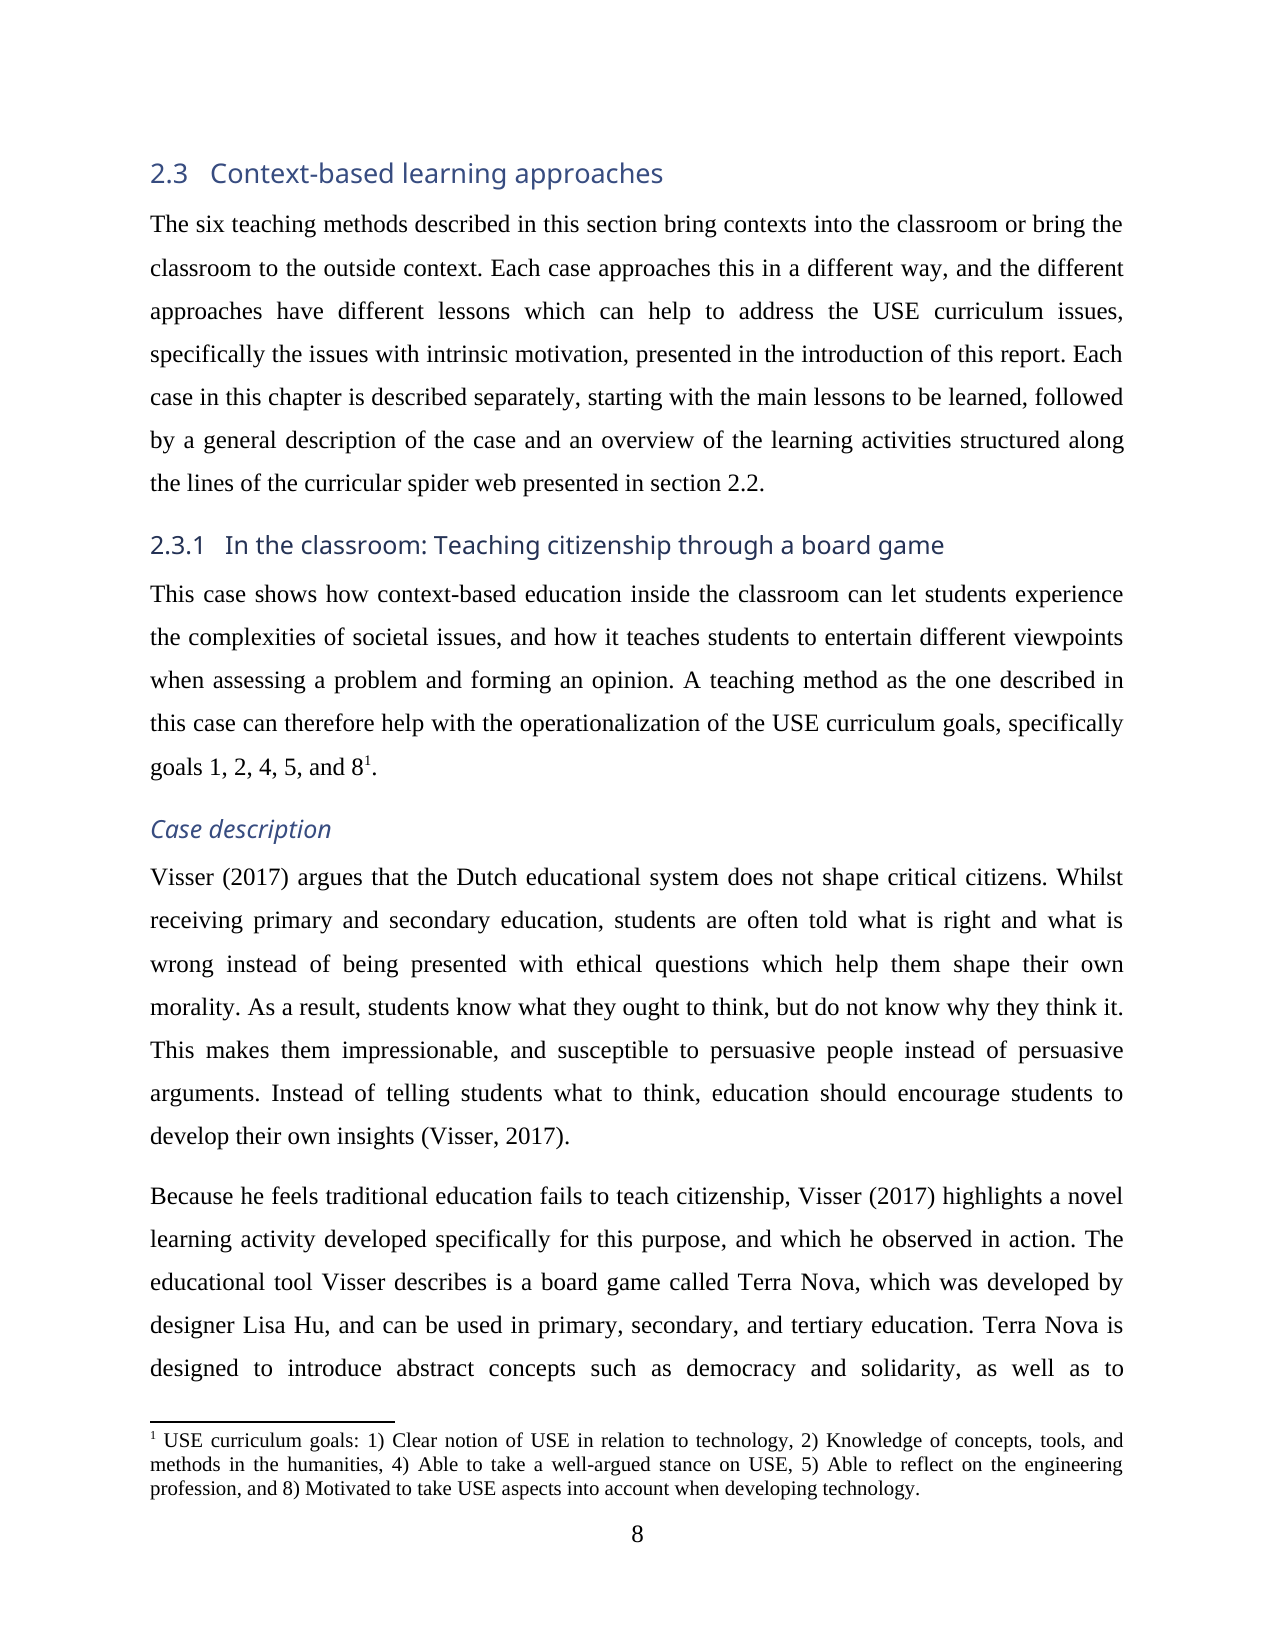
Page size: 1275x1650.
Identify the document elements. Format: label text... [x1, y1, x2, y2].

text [150, 1181, 1125, 1382]
subtitle In the classroom: Teaching citizenship through a board game [150, 528, 1125, 562]
subtitle Case description [150, 811, 1125, 845]
subtitle Context-based learning approaches [150, 154, 1125, 191]
text The six teaching methods described in this section bring contexts into the classroom or bring the classroom to the outside context. Each case approaches this in a different way, and the different approaches have different lessons which can help to address the USE curriculum issues, specifically the issues with intrinsic motivation, presented in the introduction of this report. Each case in this chapter is described separately, starting with the main lessons to be learned, followed by a general description of the case and an overview of the learning activities structured along the lines of the curricular spider web presented in section 2.2. [150, 209, 1125, 497]
text Visser (2017) argues that the Dutch educational system does not shape critical citizens. Whilst receiving primary and secondary education, students are often told what is right and what is wrong instead of being presented with ethical questions which help them shape their own morality. As a result, students know what they ought to think, but do not know why they think it. This makes them impressionable, and susceptible to persuasive people instead of persuasive arguments. Instead of telling students what to think, education should encourage students to develop their own insights . [150, 862, 1125, 1150]
text This case shows how context-based education inside the classroom can let students experience the complexities of societal issues, and how it teaches students to entertain different viewpoints when assessing a problem and forming an opinion. A teaching method as the one described in this case can therefore help with the operationalization of the USE curriculum goals, specifically goals 1, 2, 4, 5, and 8. [150, 579, 1125, 780]
